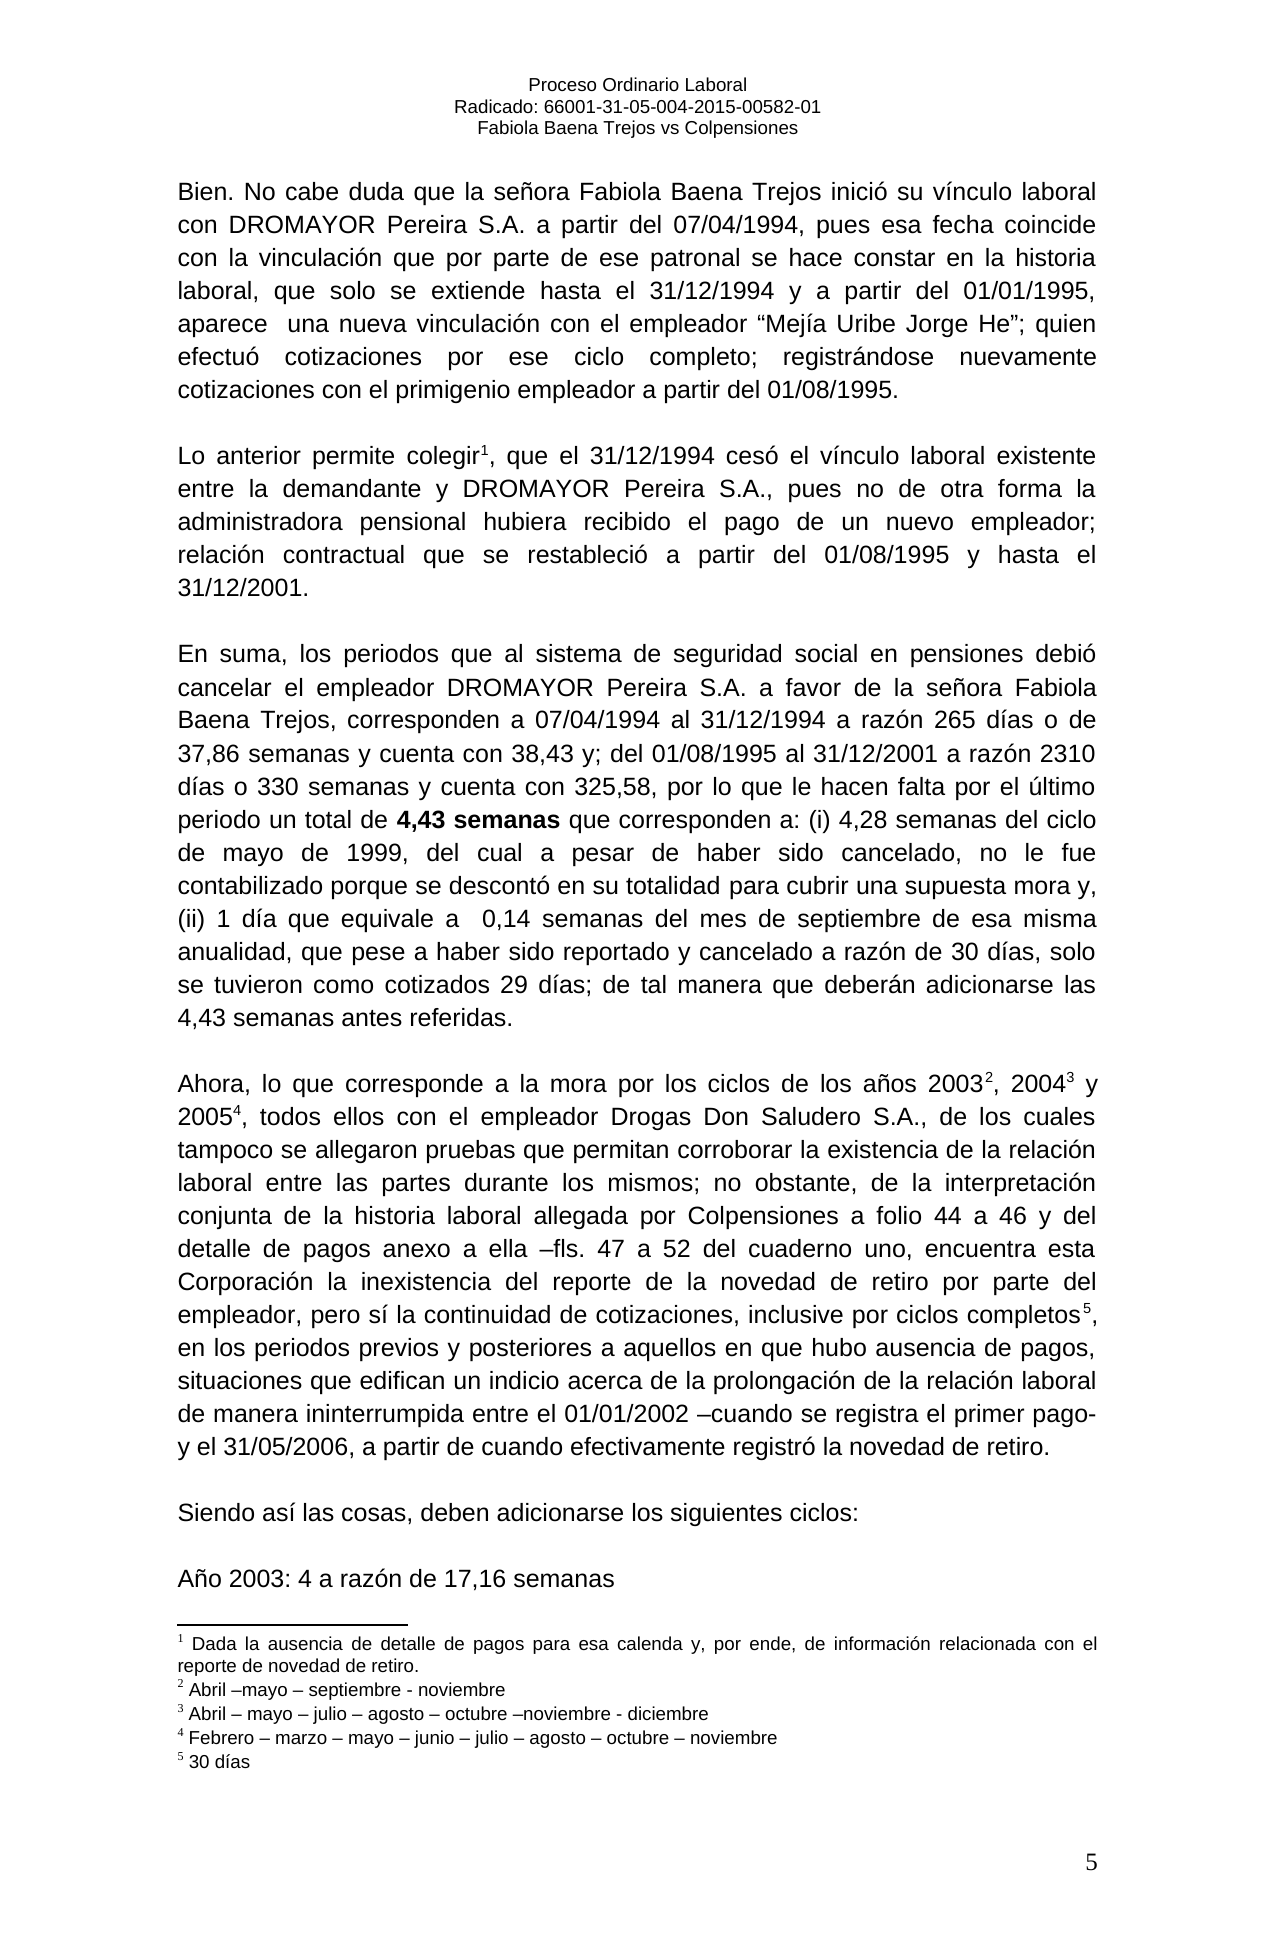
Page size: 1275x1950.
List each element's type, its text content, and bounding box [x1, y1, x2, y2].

text Ahora, lo que corresponde a la mora por los ciclos de los años 2003, 2004 y 2005, todos ellos con el empleador Drogas Don Saludero S.A., de los cuales tampoco se allegaron pruebas que permitan corroborar la existencia de la relación laboral entre las partes durante los mismos; no obstante, de la interpretación conjunta de la historia laboral allegada por Colpensiones a folio 44 a 46 y del detalle de pagos anexo a ella –fls. 47 a 52 del cuaderno uno, encuentra esta Corporación la inexistencia del reporte de la novedad de retiro por parte del empleador, pero sí la continuidad de cotizaciones, inclusive por ciclos completos, en los periodos previos y posteriores a aquellos en que hubo ausencia de pagos, situaciones que edifican un indicio acerca de la prolongación de la relación laboral de manera ininterrumpida entre el 01/01/2002 –cuando se registra el primer pago- y el 31/05/2006, a partir de cuando efectivamente registró la novedad de retiro. [177, 1069, 1098, 1461]
text En suma, los periodos que al sistema de seguridad social en pensiones debió cancelar el empleador DROMAYOR Pereira S.A. a favor de la señora Fabiola Baena Trejos, corresponden a 07/04/1994 al 31/12/1994 a razón 265 días o de 37,86 semanas y cuenta con 38,43 y; del 01/08/1995 al 31/12/2001 a razón 2310 días o 330 semanas y cuenta con 325,58, por lo que le hacen falta por el último periodo un total de 4,43 semanas que corresponden a: (i) 4,28 semanas del ciclo de mayo de 1999, del cual a pesar de haber sido cancelado, no le fue contabilizado porque se descontó en su totalidad para cubrir una supuesta mora y, (ii) 1 día que equivale a 0,14 semanas del mes de septiembre de esa misma anualidad, que pese a haber sido reportado y cancelado a razón de 30 días, solo se tuvieron como cotizados 29 días; de tal manera que deberán adicionarse las 4,43 semanas antes referidas. [177, 639, 1098, 1031]
text Año 2003: 4 a razón de 17,16 semanas [177, 1564, 1098, 1593]
text Lo anterior permite colegir, que el 31/12/1994 cesó el vínculo laboral existente entre la demandante y DROMAYOR Pereira S.A., pues no de otra forma la administradora pensional hubiera recibido el pago de un nuevo empleador; relación contractual que se restableció a partir del 01/08/1995 y hasta el 31/12/2001. [177, 441, 1098, 602]
text Bien. No cabe duda que la señora Fabiola Baena Trejos inició su vínculo laboral con DROMAYOR Pereira S.A. a partir del 07/04/1994, pues esa fecha coincide con la vinculación que por parte de ese patronal se hace constar en la historia laboral, que solo se extiende hasta el 31/12/1994 y a partir del 01/01/1995, aparece una nueva vinculación con el empleador “Mejía Uribe Jorge He”; quien efectuó cotizaciones por ese ciclo completo; registrándose nuevamente cotizaciones con el primigenio empleador a partir del 01/08/1995. [177, 177, 1098, 404]
text Siendo así las cosas, deben adicionarse los siguientes ciclos: [177, 1498, 1098, 1527]
